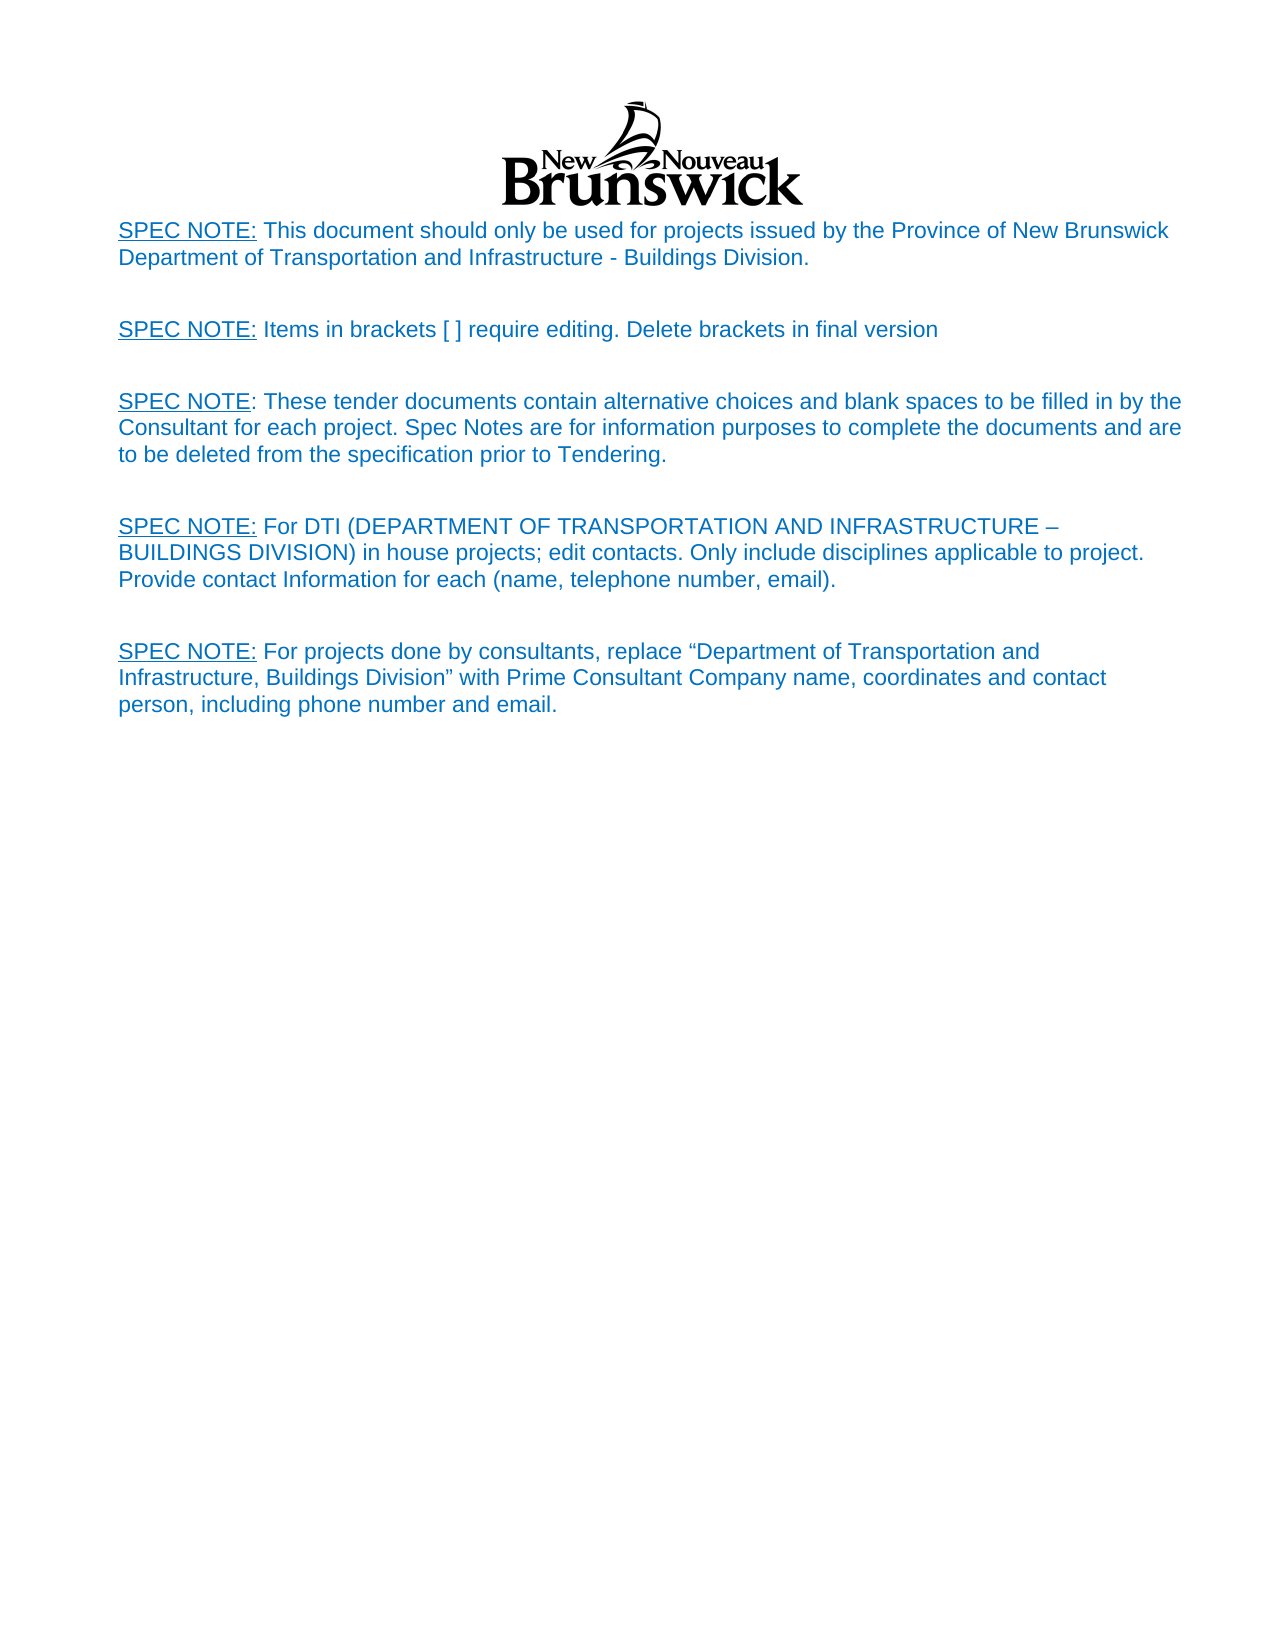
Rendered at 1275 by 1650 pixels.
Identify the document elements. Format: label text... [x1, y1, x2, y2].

text SPEC NOTE: For projects done by consultants, replace “Department of Transportation and Infrastructure, Buildings Division” with Prime Consultant Company name, coordinates and contact person, including phone number and email. [118, 638, 1186, 717]
text SPEC NOTE: This document should only be used for projects issued by the Province of New Brunswick Department of Transportation and Infrastructure - Buildings Division. [118, 217, 1186, 270]
text SPEC NOTE: Items in brackets [ ] require editing. Delete brackets in final version [118, 316, 1186, 342]
picture [483, 89, 822, 218]
text SPEC NOTE: These tender documents contain alternative choices and blank spaces to be filled in by the Consultant for each project. Spec Notes are for information purposes to complete the documents and are to be deleted from the specification prior to Tendering. [118, 388, 1186, 467]
text SPEC NOTE: For DTI (DEPARTMENT OF TRANSPORTATION AND INFRASTRUCTURE – BUILDINGS DIVISION) in house projects; edit contacts. Only include disciplines applicable to project. Provide contact Information for each (name, telephone number, email). [118, 513, 1186, 592]
